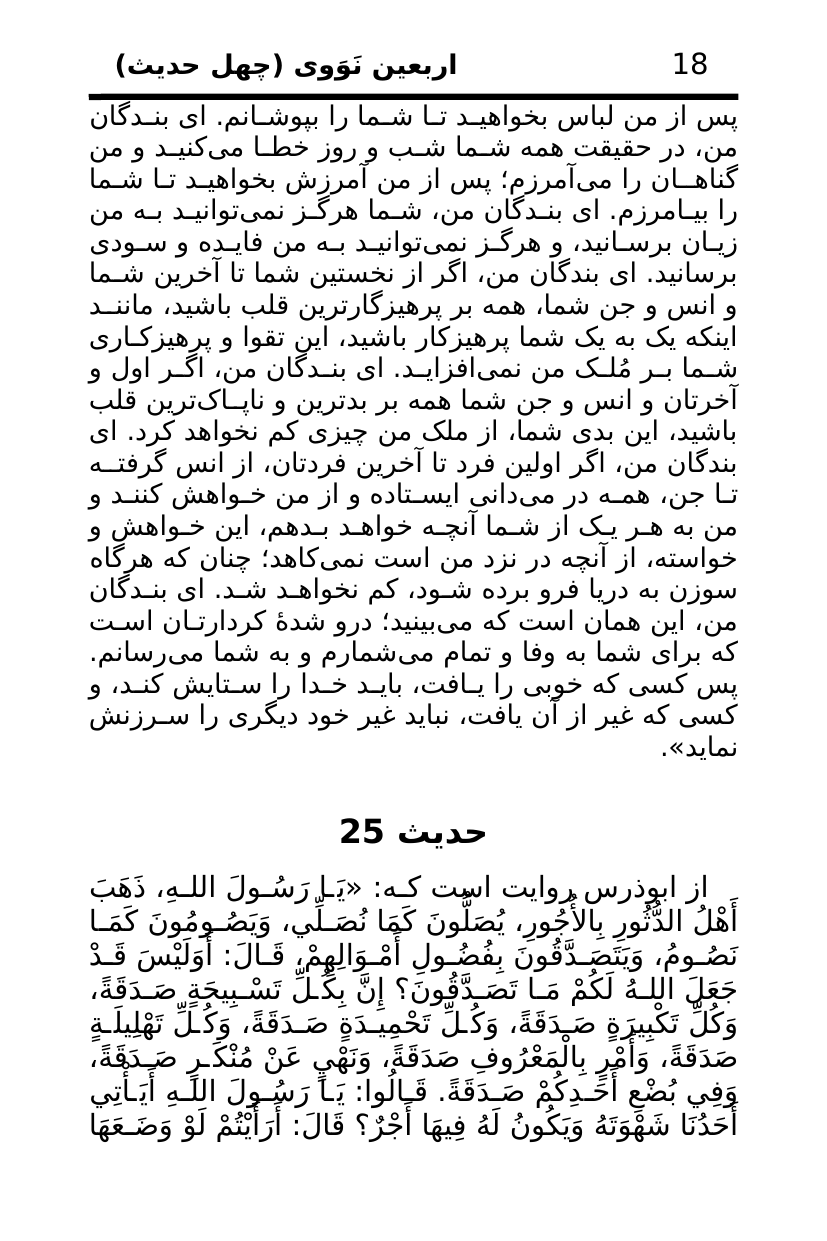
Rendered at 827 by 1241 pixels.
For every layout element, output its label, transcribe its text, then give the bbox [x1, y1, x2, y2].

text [89, 100, 738, 763]
text حديث 25 [89, 813, 738, 852]
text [89, 870, 738, 1142]
